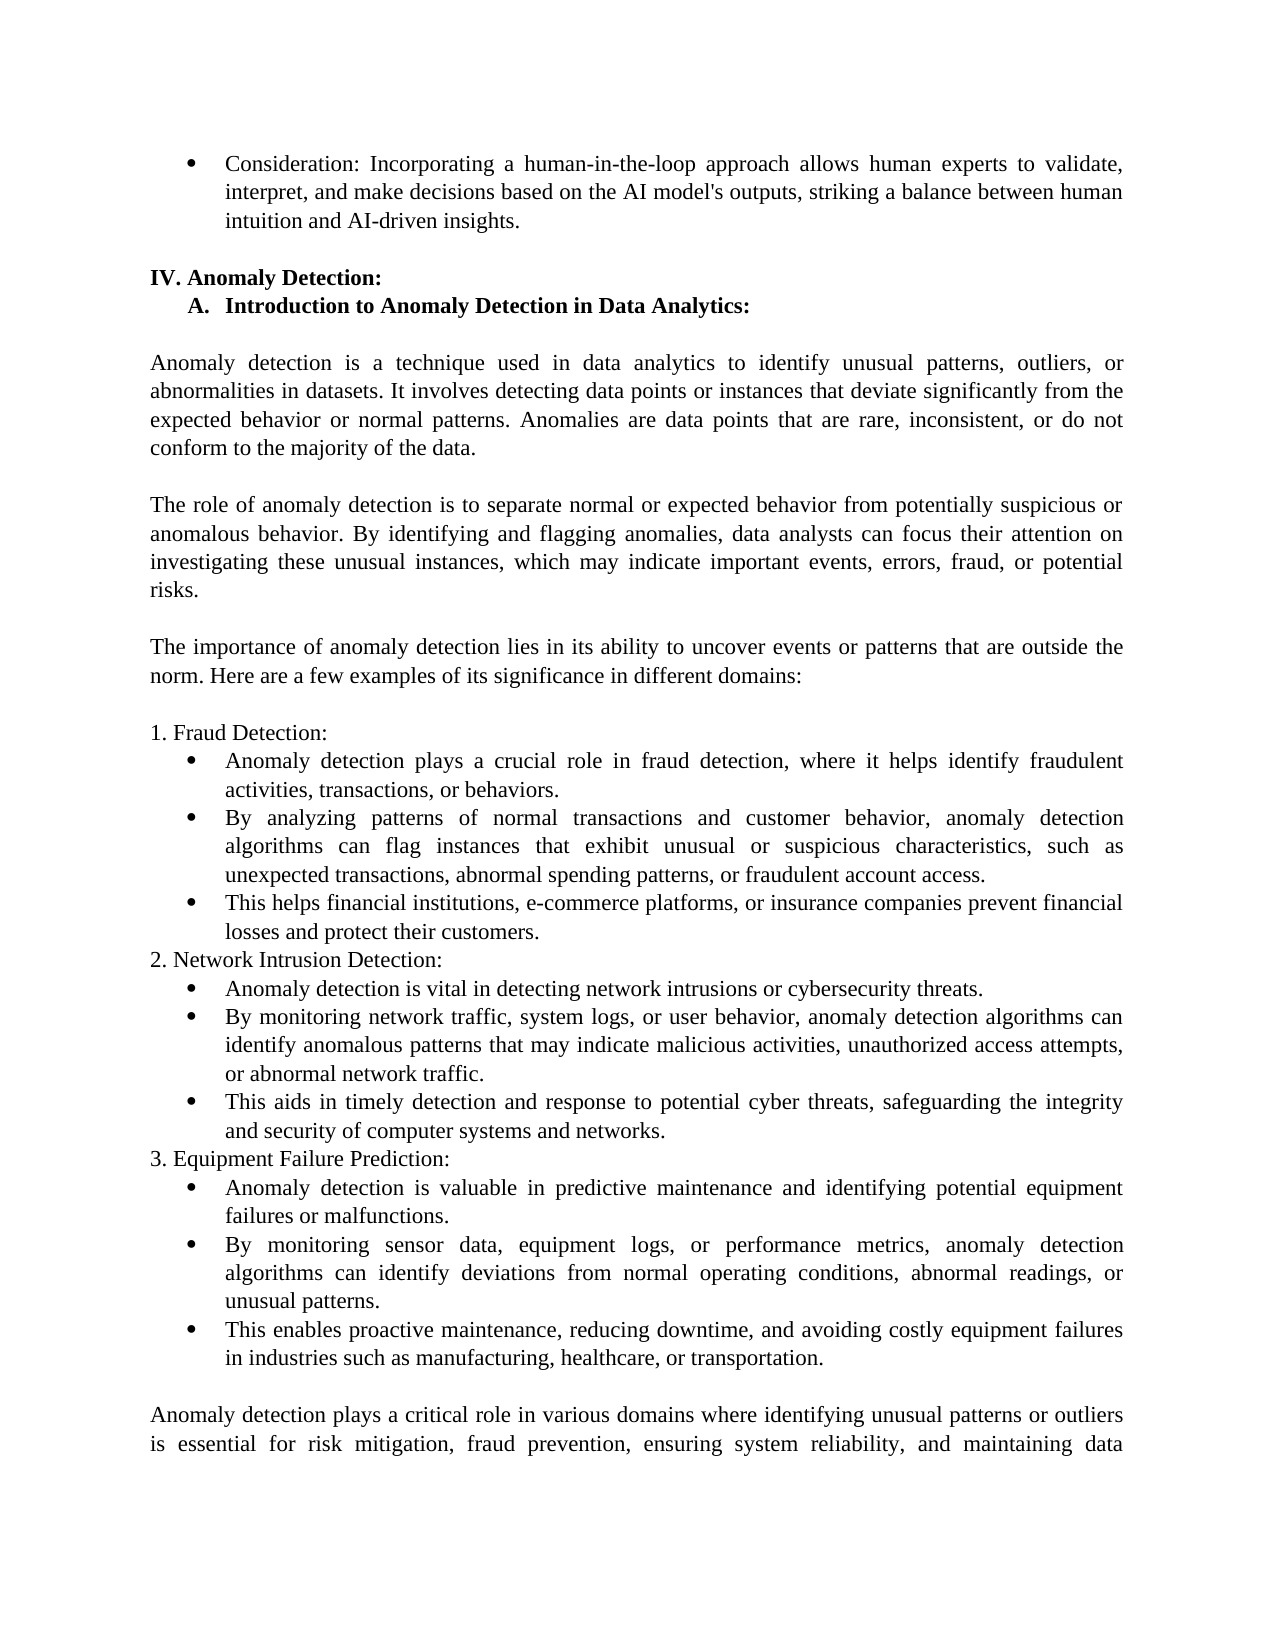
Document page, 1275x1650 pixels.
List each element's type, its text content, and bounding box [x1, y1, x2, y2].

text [150, 1401, 1125, 1456]
list Introduction to Anomaly Detection in Data Analytics: [187, 292, 1125, 318]
text The role of anomaly detection is to separate normal or expected behavior from potentially suspicious or anomalous behavior. By identifying and flagging anomalies, data analysts can focus their attention on investigating these unusual instances, which may indicate important events, errors, fraud, or potential risks. [150, 491, 1125, 603]
text 1. Fraud Detection: [150, 719, 1125, 745]
list By monitoring sensor data, equipment logs, or performance metrics, anomaly detection algorithms can identify deviations from normal operating conditions, abnormal readings, or unusual patterns. [187, 1231, 1125, 1314]
text 2. Network Intrusion Detection: [150, 946, 1125, 973]
list This helps financial institutions, e-commerce platforms, or insurance companies prevent financial losses and protect their customers. [187, 889, 1125, 944]
list Anomaly detection is vital in detecting network intrusions or cybersecurity threats. [187, 975, 1125, 1001]
list By monitoring network traffic, system logs, or user behavior, anomaly detection algorithms can identify anomalous patterns that may indicate malicious activities, unauthorized access attempts, or abnormal network traffic. [187, 1003, 1125, 1086]
list Anomaly detection plays a crucial role in fraud detection, where it helps identify fraudulent activities, transactions, or behaviors. [187, 747, 1125, 802]
text Anomaly detection is a technique used in data analytics to identify unusual patterns, outliers, or abnormalities in datasets. It involves detecting data points or instances that deviate significantly from the expected behavior or normal patterns. Anomalies are data points that are rare, inconsistent, or do not conform to the majority of the data. [150, 349, 1125, 461]
list By analyzing patterns of normal transactions and customer behavior, anomaly detection algorithms can flag instances that exhibit unusual or suspicious characteristics, such as unexpected transactions, abnormal spending patterns, or fraudulent account access. [187, 804, 1125, 887]
list This aids in timely detection and response to potential cyber threats, safeguarding the integrity and security of computer systems and networks. [187, 1088, 1125, 1143]
list This enables proactive maintenance, reducing downtime, and avoiding costly equipment failures in industries such as manufacturing, healthcare, or transportation. [187, 1316, 1125, 1371]
list Consideration: Incorporating a human-in-the-loop approach allows human experts to validate, interpret, and make decisions based on the AI model's outputs, striking a balance between human intuition and AI-driven insights. [187, 150, 1125, 233]
text The importance of anomaly detection lies in its ability to uncover events or patterns that are outside the norm. Here are a few examples of its significance in different domains: [150, 633, 1125, 688]
text IV. Anomaly Detection: [150, 264, 1125, 290]
list Anomaly detection is valuable in predictive maintenance and identifying potential equipment failures or malfunctions. [187, 1174, 1125, 1228]
text 3. Equipment Failure Prediction: [150, 1145, 1125, 1172]
